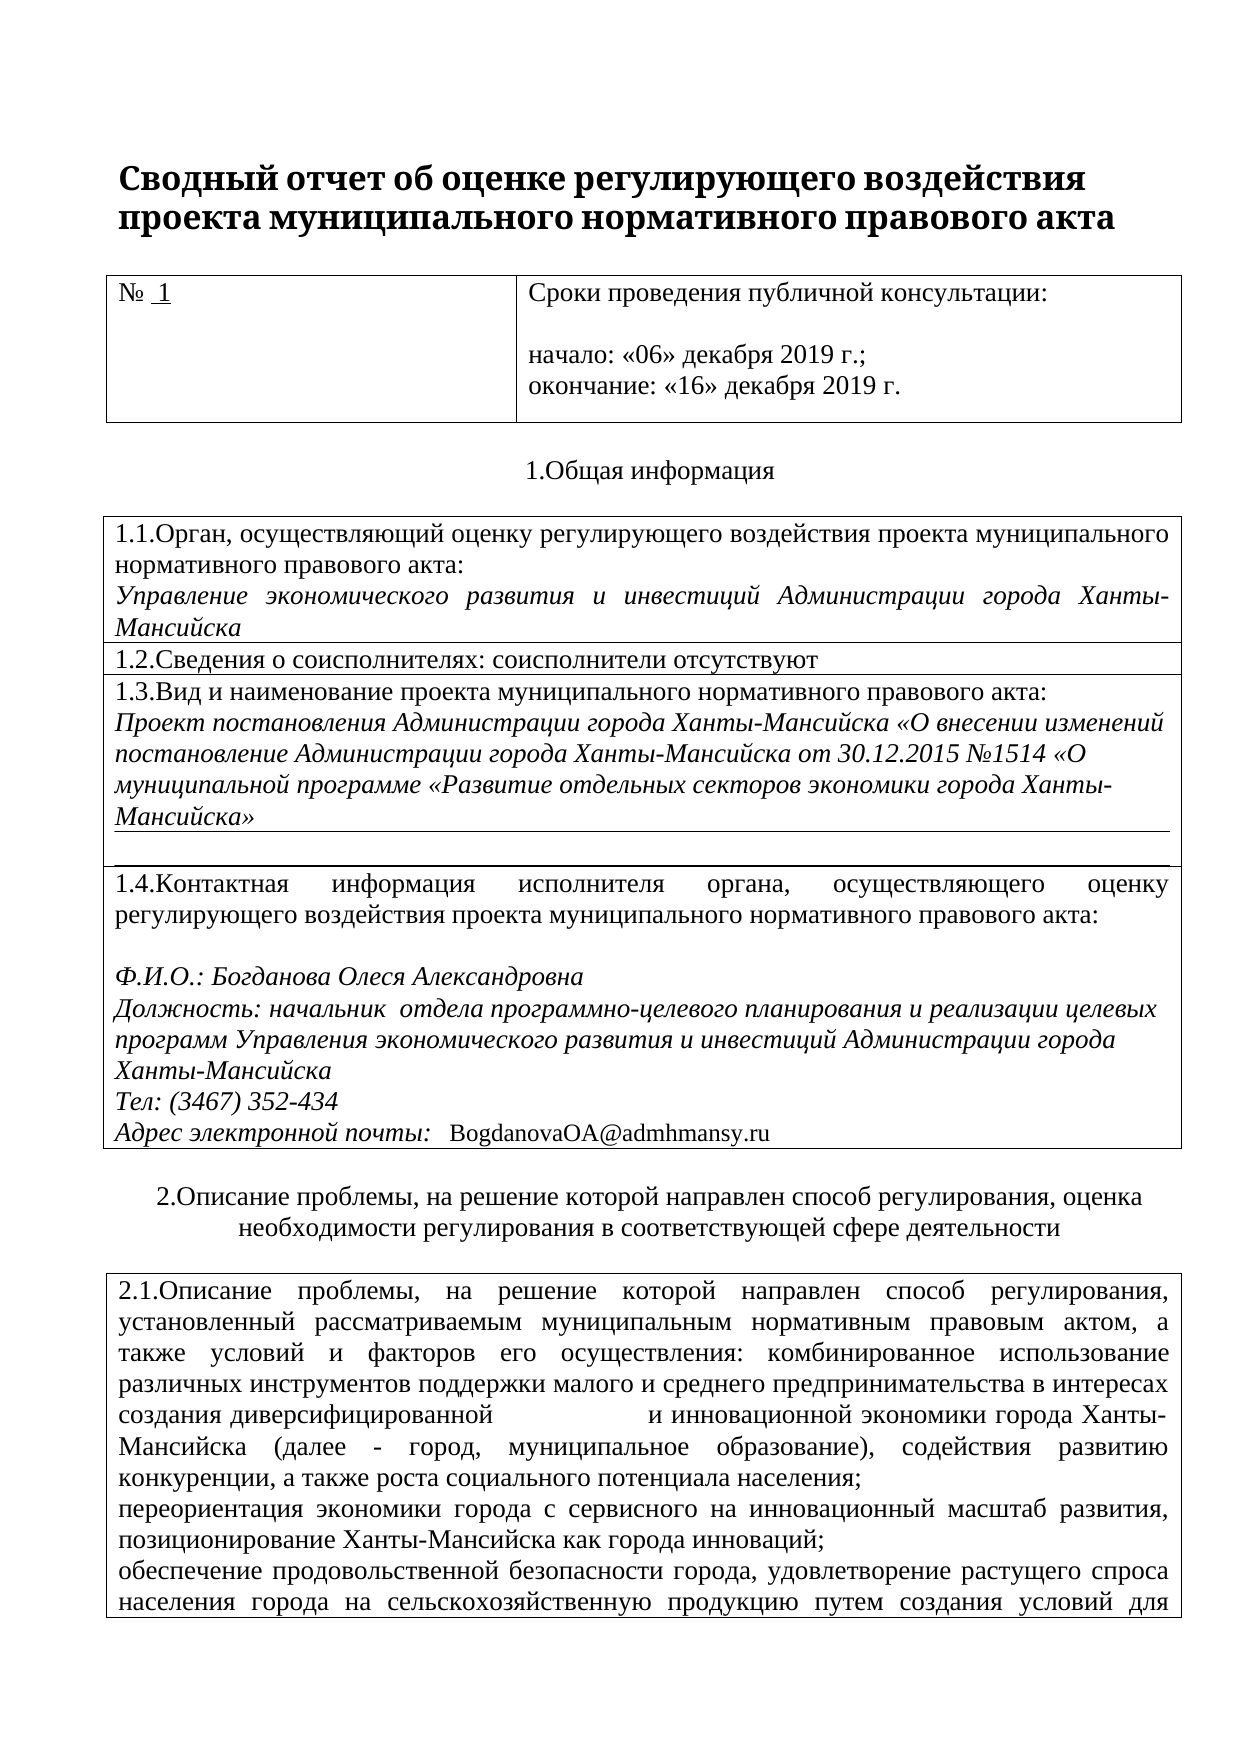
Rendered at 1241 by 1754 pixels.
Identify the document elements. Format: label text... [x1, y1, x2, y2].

table_cell 1.3.Вид и наименование проекта муниципального нормативного правового акта: Проект постановления Администрации города Ханты-Мансийска «О внесении изменений постановление Администрации города Ханты-Мансийска от 30.12.2015 №1514 «О муниципальной программе «Развитие отдельных секторов экономики города Ханты-Мансийска» [104, 675, 1181, 866]
table_header № 1 [107, 276, 516, 422]
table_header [107, 1274, 1181, 1617]
table_header 1.1.Орган, осуществляющий оценку регулирующего воздействия проекта муниципального нормативного правового акта: Управление экономического развития и инвестиций Администрации города Ханты-Мансийска [104, 517, 1181, 642]
subtitle Сводный отчет об оценке регулирующего воздействия проекта муниципального нормативного правового акта [118, 161, 1181, 237]
table_header Сроки проведения публичной консультации: начало: «06» декабря 2019 г.; окончание: «16» декабря 2019 г. [517, 276, 1181, 422]
text 1.Общая информация [118, 454, 1181, 485]
table_cell 1.2.Сведения о соисполнителях: соисполнители отсутствуют [104, 643, 1181, 674]
text 2.Описание проблемы, на решение которой направлен способ регулирования, оценка необходимости регулирования в соответствующей сфере деятельности [118, 1179, 1181, 1242]
table_cell 1.4.Контактная информация исполнителя органа, осуществляющего оценку регулирующего воздействия проекта муниципального нормативного правового акта: Ф.И.О.: Богданова Олеся Александровна Должность: начальник отдела программно-целевого планирования и реализации целевых программ Управления экономического развития и инвестиций Администрации города Ханты-Мансийска Тел: (3467) 352-434 Адрес электронной почты: BogdanovaOA@admhmansy.ru [104, 867, 1181, 1147]
